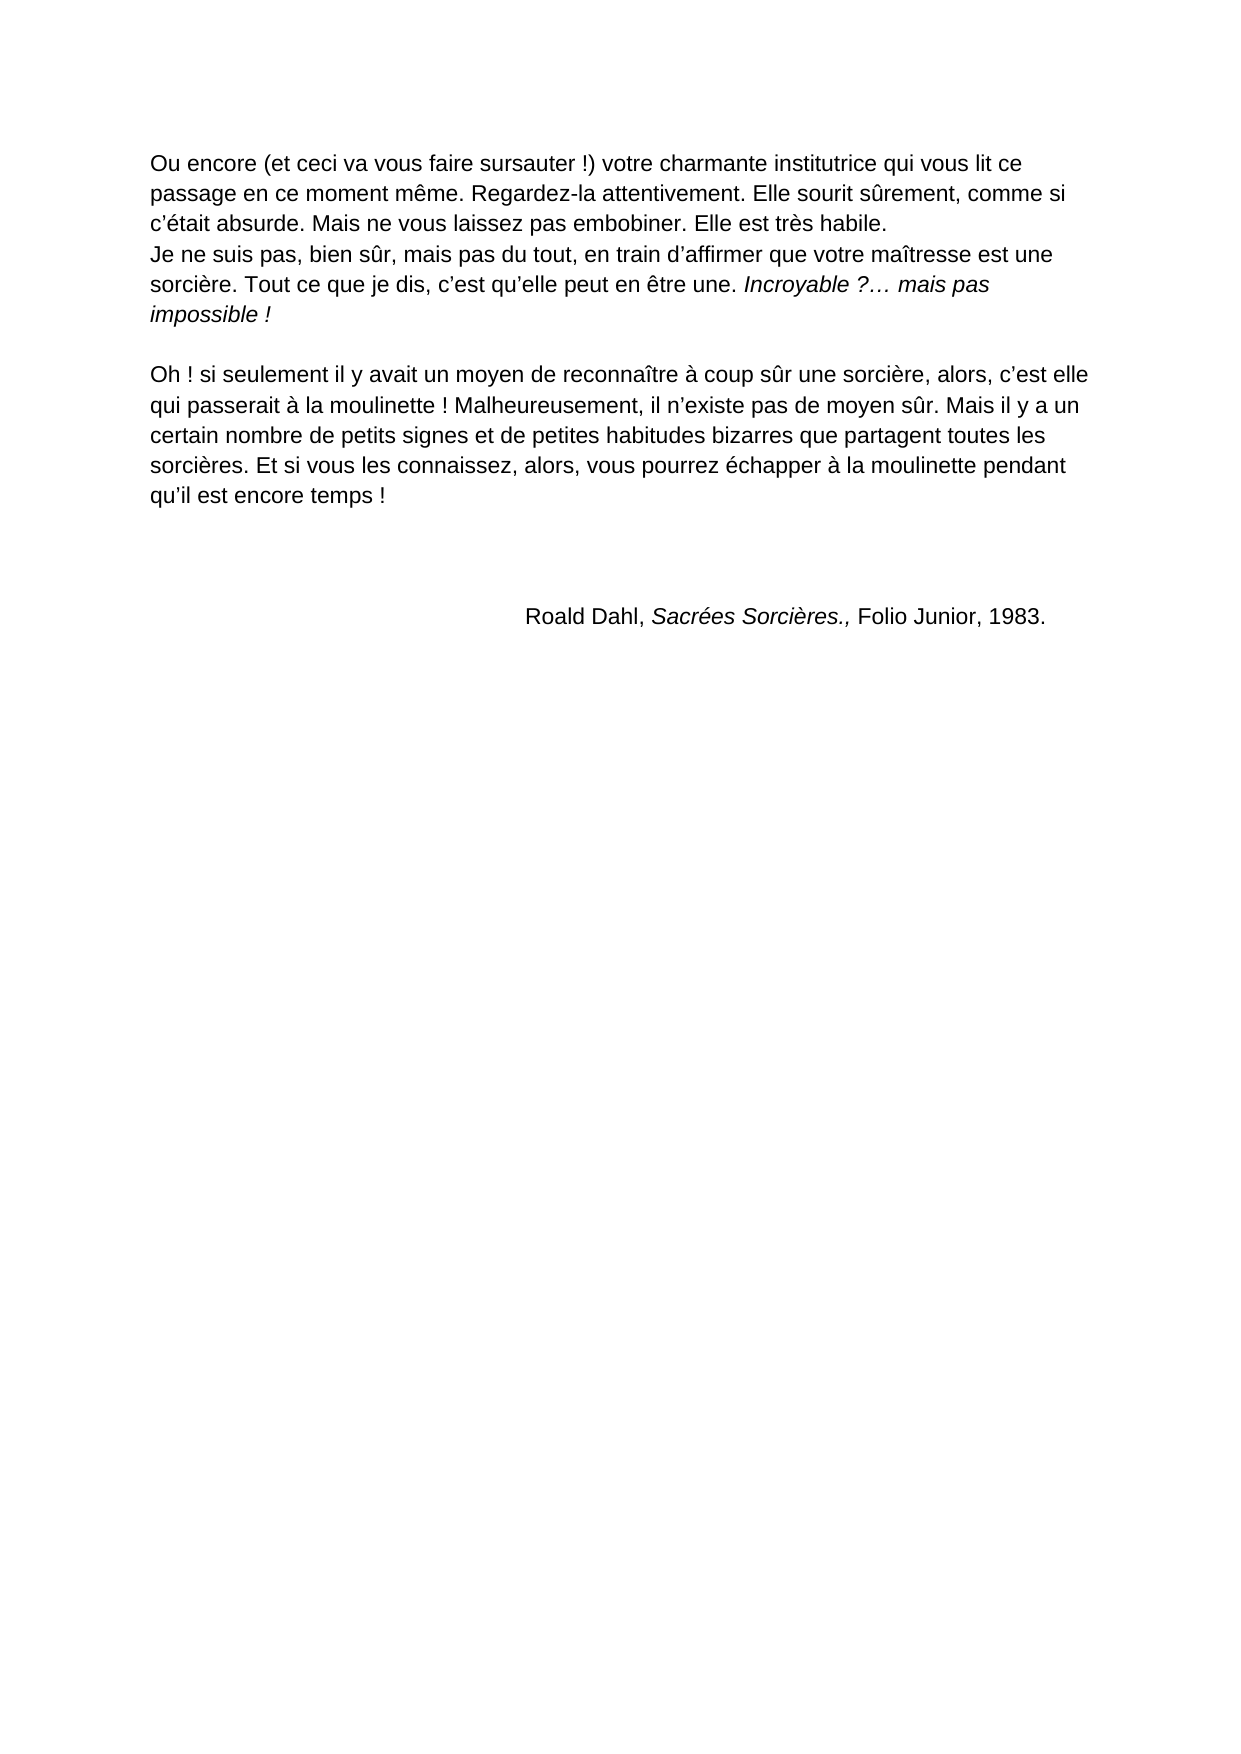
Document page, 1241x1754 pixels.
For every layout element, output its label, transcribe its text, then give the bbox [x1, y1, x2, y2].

text Roald Dahl, Sacrées Sorcières., Folio Junior, 1983. [525, 603, 1090, 629]
text Je ne suis pas, bien sûr, mais pas du tout, en train d’affirmer que votre maîtresse est une sorcière. Tout ce que je dis, c’est qu’elle peut en être une. Incroyable ?… mais pas impossible ! [150, 241, 1090, 327]
text Oh ! si seulement il y avait un moyen de reconnaître à coup sûr une sorcière, alors, c’est elle qui passerait à la moulinette ! Malheureusement, il n’existe pas de moyen sûr. Mais il y a un certain nombre de petits signes et de petites habitudes bizarres que partagent toutes les sorcières. Et si vous les connaissez, alors, vous pourrez échapper à la moulinette pendant qu’il est encore temps ! [150, 361, 1090, 509]
text Ou encore (et ceci va vous faire sursauter !) votre charmante institutrice qui vous lit ce passage en ce moment même. Regardez-la attentivement. Elle sourit sûrement, comme si c’était absurde. Mais ne vous laissez pas embobiner. Elle est très habile. [150, 150, 1090, 237]
